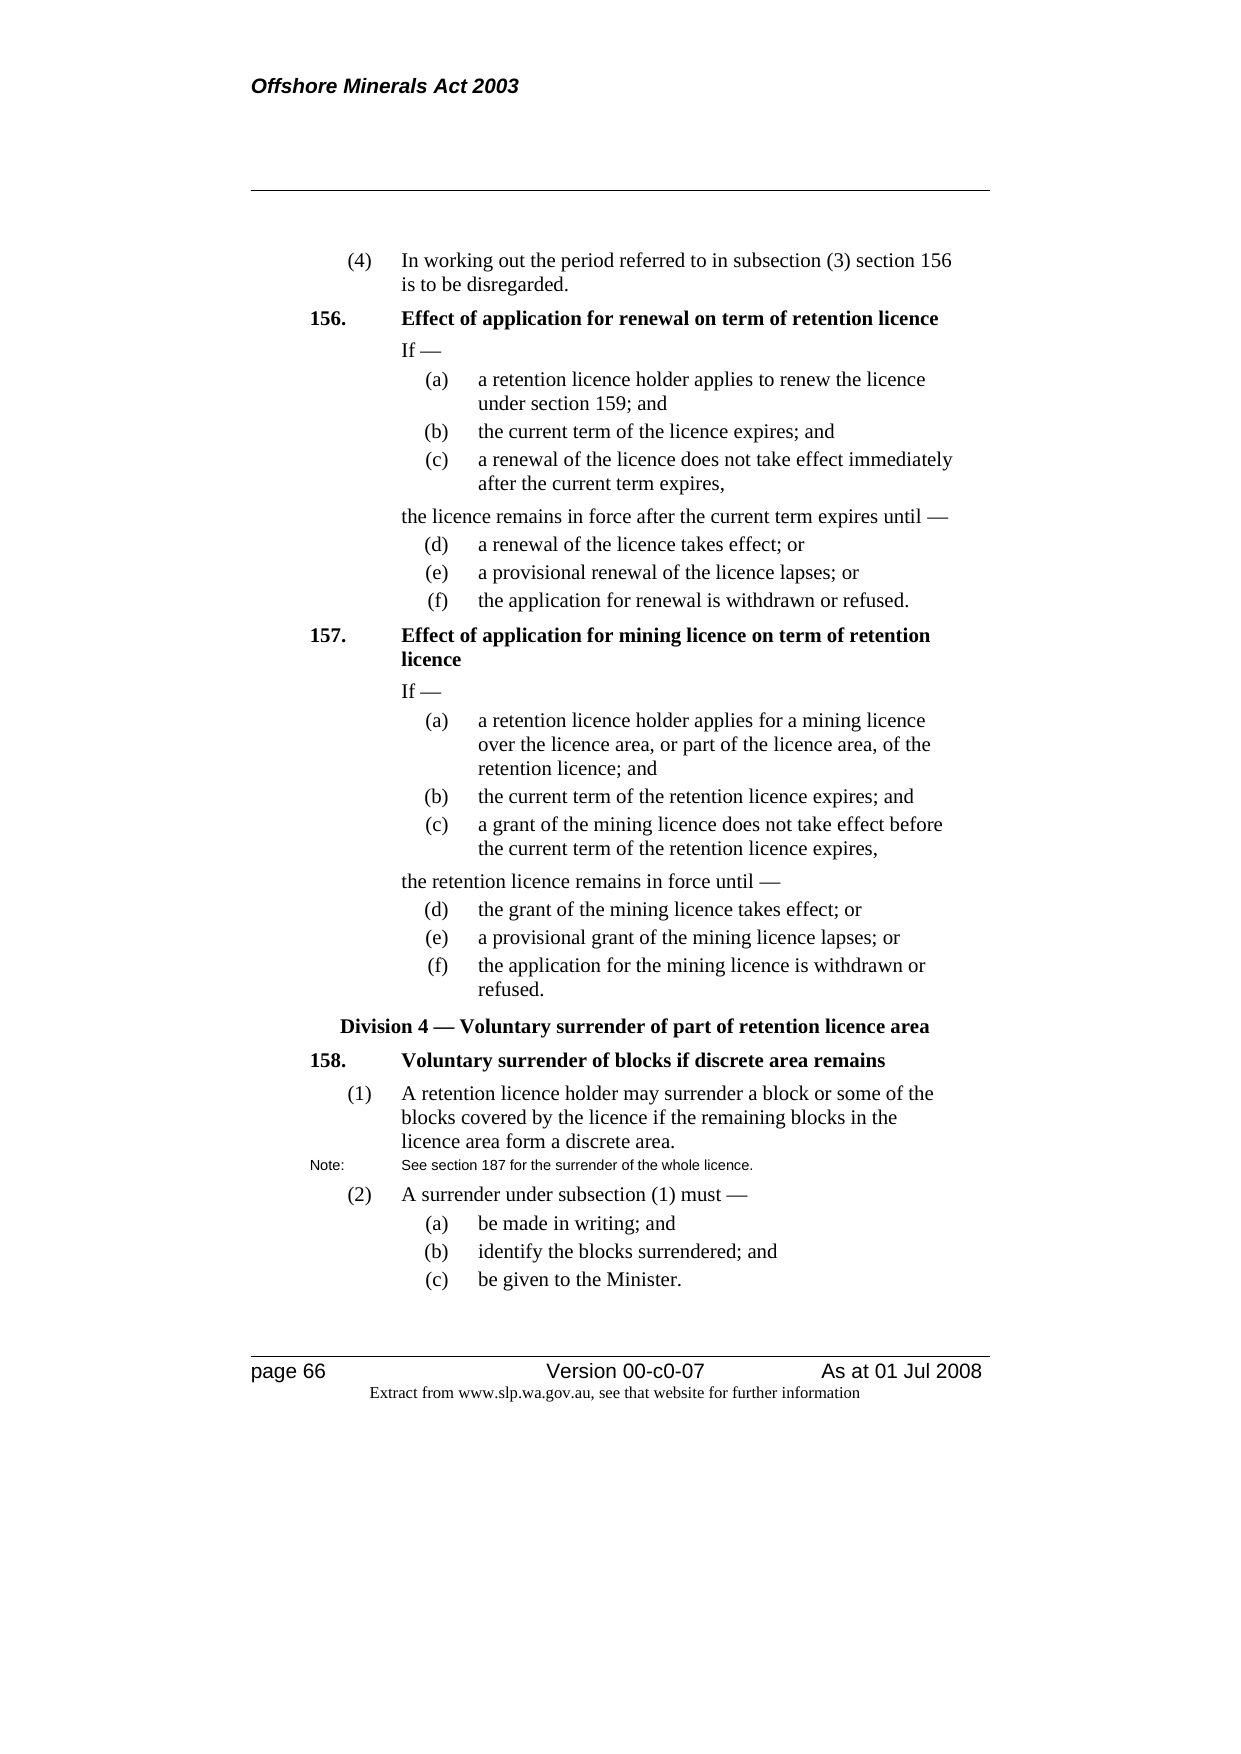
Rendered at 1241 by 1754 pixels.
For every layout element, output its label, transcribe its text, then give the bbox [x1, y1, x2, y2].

text (b) identify the blocks surrendered; and [389, 1239, 960, 1263]
text (b) the current term of the retention licence expires; and [389, 784, 960, 808]
text (e) a provisional grant of the mining licence lapses; or [389, 925, 960, 949]
text (a) a retention licence holder applies to renew the licence under section 159; and [389, 367, 960, 415]
text If — [312, 679, 960, 703]
subtitle Division 4 — Voluntary surrender of part of retention licence area [309, 1014, 960, 1038]
text (c) a renewal of the licence does not take effect immediately after the current term expires, [389, 447, 960, 495]
subtitle 158. Voluntary surrender of blocks if discrete area remains [309, 1048, 960, 1072]
text (1) A retention licence holder may surrender a block or some of the blocks covered by the licence if the remaining blocks in the licence area form a discrete area. [312, 1081, 960, 1153]
text (4) In working out the period referred to in subsection (3) section 156 is to be disregarded. [312, 247, 960, 296]
text Note: See section 187 for the surrender of the whole licence. [309, 1157, 960, 1174]
text If — [312, 338, 960, 362]
text (d) the grant of the mining licence takes effect; or [389, 897, 960, 921]
text (f) the application for renewal is withdrawn or refused. [389, 588, 960, 612]
text (b) the current term of the licence expires; and [389, 419, 960, 443]
text (a) be made in writing; and [389, 1210, 960, 1234]
text the licence remains in force after the current term expires until — [312, 504, 960, 528]
text (f) the application for the mining licence is withdrawn or refused. [389, 953, 960, 1001]
text (c) be given to the Minister. [389, 1267, 960, 1291]
subtitle 156. Effect of application for renewal on term of retention licence [309, 306, 960, 330]
text (d) a renewal of the licence takes effect; or [389, 532, 960, 556]
text (c) a grant of the mining licence does not take effect before the current term of the retention licence expires, [389, 812, 960, 860]
text the retention licence remains in force until — [312, 868, 960, 893]
text (a) a retention licence holder applies for a mining licence over the licence area, or part of the licence area, of the retention licence; and [389, 707, 960, 780]
subtitle 157. Effect of application for mining licence on term of retention licence [309, 623, 960, 671]
text (e) a provisional renewal of the licence lapses; or [389, 560, 960, 584]
text (2) A surrender under subsection (1) must — [312, 1182, 960, 1206]
